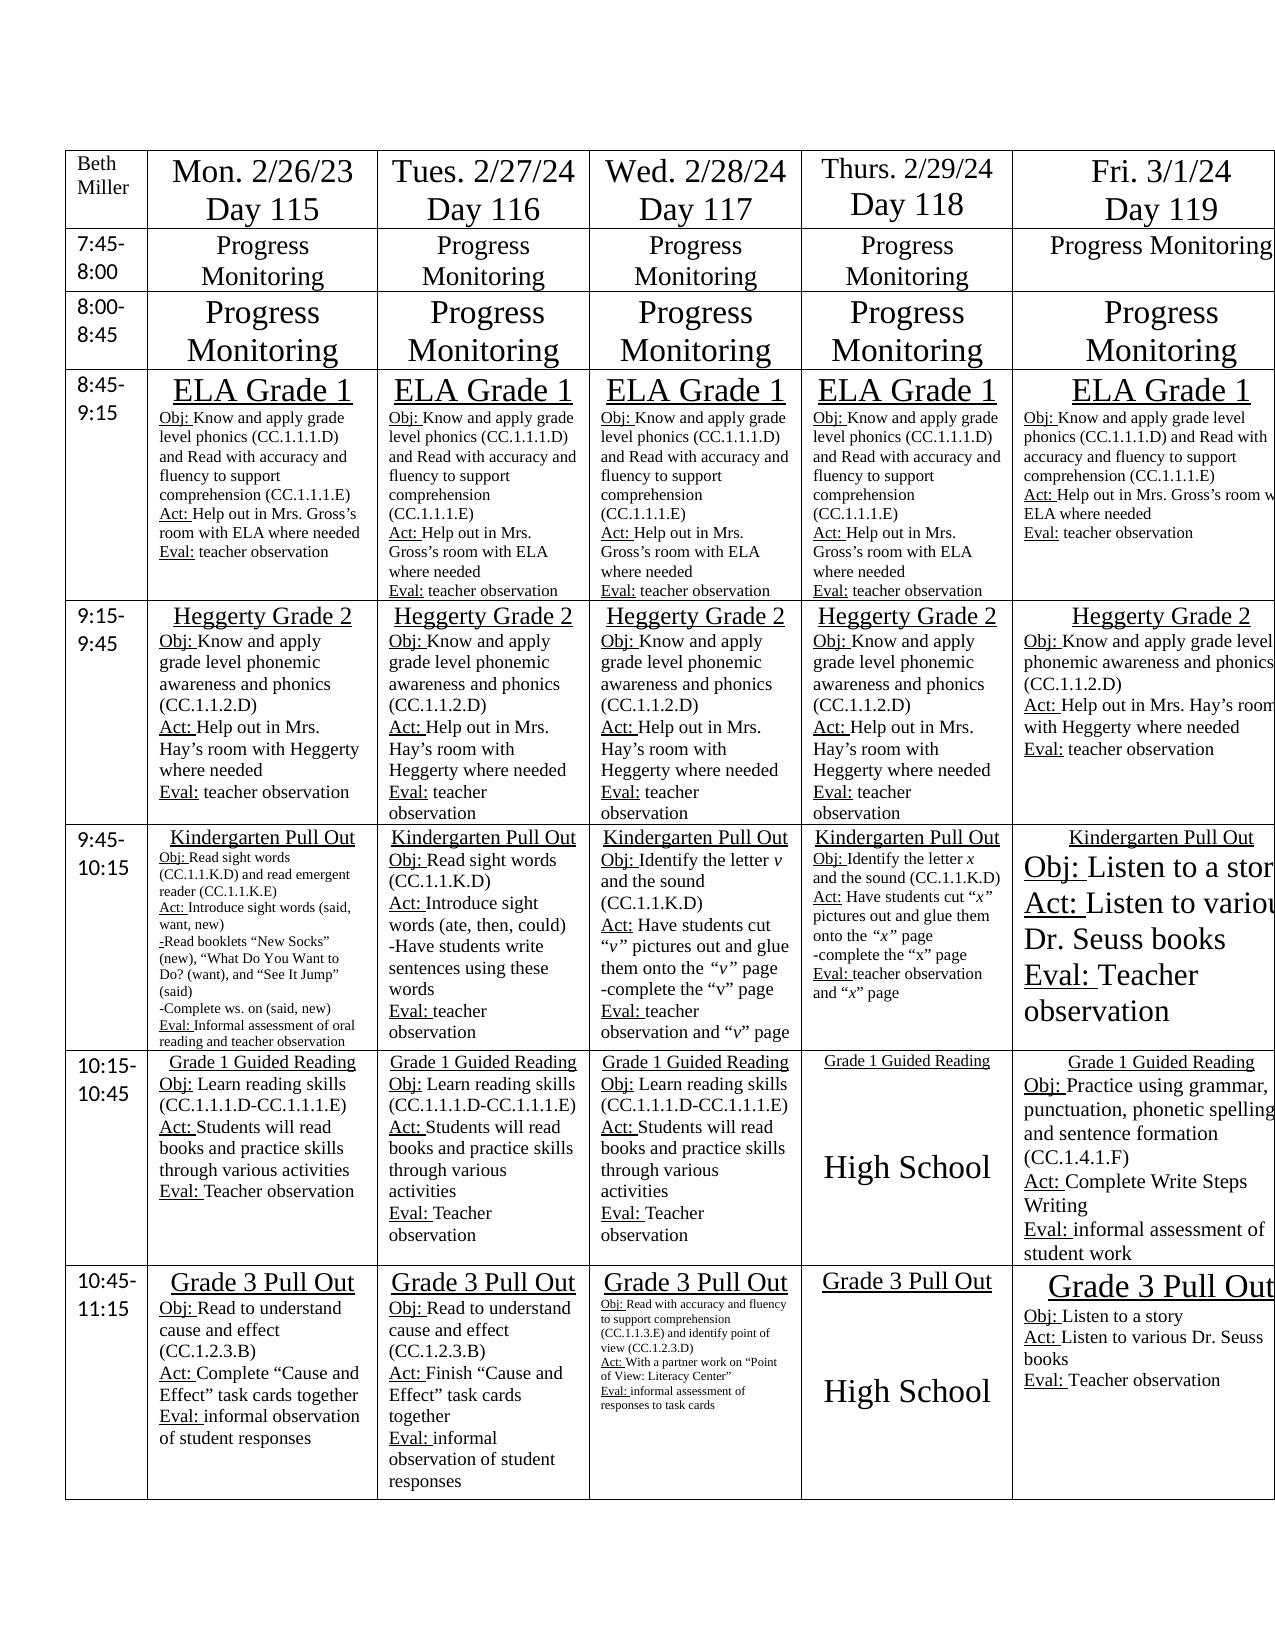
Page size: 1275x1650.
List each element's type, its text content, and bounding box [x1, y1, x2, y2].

table_cell Progress Monitoring [802, 229, 1012, 291]
table_cell Grade 3 Pull Out Obj: Read with accuracy and fluency to support comprehension (CC.1.1.3.E) and identify point of view (CC.1.2.3.D) Act: With a partner work on “Point of View: Literacy Center” Eval: informal assessment of responses to task cards [590, 1266, 801, 1498]
table_cell Progress Monitoring [802, 292, 1012, 369]
table_header Mon. 2/26/23 Day 115 [148, 151, 377, 228]
table_cell ELA Grade 1 Obj: Know and apply grade level phonics (CC.1.1.1.D) and Read with accuracy and fluency to support comprehension (CC.1.1.1.E) Act: Help out in Mrs. Gross’s room with ELA where needed Eval: teacher observation [148, 370, 377, 600]
table_cell Grade 1 Guided Reading Obj: Practice using grammar, punctuation, phonetic spelling, and sentence formation (CC.1.4.1.F) Act: Complete Write Steps Writing Eval: informal assessment of student work [1013, 1051, 1274, 1265]
table_cell Heggerty Grade 2 Obj: Know and apply grade level phonemic awareness and phonics (CC.1.1.2.D) Act: Help out in Mrs. Hay’s room with Heggerty where needed Eval: teacher observation [148, 601, 377, 824]
table_cell Kindergarten Pull Out Obj: Identify the letter x and the sound (CC.1.1.K.D) Act: Have students cut “x” pictures out and glue them onto the “x” page -complete the “x” page Eval: teacher observation and “x” page [802, 825, 1012, 1050]
table_header Beth Miller [66, 151, 147, 228]
table_cell 9:45-10:15 [66, 825, 147, 1050]
table_cell ELA Grade 1 Obj: Know and apply grade level phonics (CC.1.1.1.D) and Read with accuracy and fluency to support comprehension (CC.1.1.1.E) Act: Help out in Mrs. Gross’s room with ELA where needed Eval: teacher observation [802, 370, 1012, 600]
table_cell Grade 1 Guided Reading Obj: Learn reading skills (CC.1.1.1.D-CC.1.1.1.E) Act: Students will read books and practice skills through various activities Eval: Teacher observation [378, 1051, 589, 1265]
table_cell 9:15-9:45 [66, 601, 147, 824]
table_cell Progress Monitoring [378, 229, 589, 291]
table_cell ELA Grade 1 Obj: Know and apply grade level phonics (CC.1.1.1.D) and Read with accuracy and fluency to support comprehension (CC.1.1.1.E) Act: Help out in Mrs. Gross’s room with ELA where needed Eval: teacher observation [590, 370, 801, 600]
table_header Tues. 2/27/24 Day 116 [378, 151, 589, 228]
table_cell Progress Monitoring [148, 229, 377, 291]
table_cell Heggerty Grade 2 Obj: Know and apply grade level phonemic awareness and phonics (CC.1.1.2.D) Act: Help out in Mrs. Hay’s room with Heggerty where needed Eval: teacher observation [1013, 601, 1274, 824]
table_cell Heggerty Grade 2 Obj: Know and apply grade level phonemic awareness and phonics (CC.1.1.2.D) Act: Help out in Mrs. Hay’s room with Heggerty where needed Eval: teacher observation [590, 601, 801, 824]
table_cell Progress Monitoring [590, 292, 801, 369]
table_cell Progress Monitoring [590, 229, 801, 291]
table_header Thurs. 2/29/24 Day 118 [802, 151, 1012, 228]
table_header Wed. 2/28/24 Day 117 [590, 151, 801, 228]
table_cell Kindergarten Pull Out Obj: Identify the letter v and the sound (CC.1.1.K.D) Act: Have students cut “v” pictures out and glue them onto the “v” page -complete the “v” page Eval: teacher observation and “v” page [590, 825, 801, 1050]
table_cell Grade 3 Pull Out Obj: Listen to a story Act: Listen to various Dr. Seuss books Eval: Teacher observation [1013, 1266, 1274, 1498]
table_cell 10:45-11:15 [66, 1266, 147, 1498]
table_cell 8:45-9:15 [66, 370, 147, 600]
table_cell Grade 1 Guided Reading Obj: Learn reading skills (CC.1.1.1.D-CC.1.1.1.E) Act: Students will read books and practice skills through various activities Eval: Teacher observation [148, 1051, 377, 1265]
table_cell ELA Grade 1 Obj: Know and apply grade level phonics (CC.1.1.1.D) and Read with accuracy and fluency to support comprehension (CC.1.1.1.E) Act: Help out in Mrs. Gross’s room with ELA where needed Eval: teacher observation [1013, 370, 1274, 600]
table_cell Heggerty Grade 2 Obj: Know and apply grade level phonemic awareness and phonics (CC.1.1.2.D) Act: Help out in Mrs. Hay’s room with Heggerty where needed Eval: teacher observation [802, 601, 1012, 824]
table_header Fri. 3/1/24 Day 119 [1013, 151, 1274, 228]
table_cell Grade 1 Guided Reading High School [802, 1051, 1012, 1265]
table_cell Progress Monitoring [148, 292, 377, 369]
table_cell Grade 3 Pull Out Obj: Read to understand cause and effect (CC.1.2.3.B) Act: Complete “Cause and Effect” task cards together Eval: informal observation of student responses [148, 1266, 377, 1498]
table_cell Grade 3 Pull Out High School [802, 1266, 1012, 1498]
table_cell Kindergarten Pull Out Obj: Read sight words (CC.1.1.K.D) Act: Introduce sight words (ate, then, could) -Have students write sentences using these words Eval: teacher observation [378, 825, 589, 1050]
table_cell 7:45-8:00 [66, 229, 147, 291]
table_cell Grade 3 Pull Out Obj: Read to understand cause and effect (CC.1.2.3.B) Act: Finish “Cause and Effect” task cards together Eval: informal observation of student responses [378, 1266, 589, 1498]
table_cell Kindergarten Pull Out Obj: Read sight words (CC.1.1.K.D) and read emergent reader (CC.1.1.K.E) Act: Introduce sight words (said, want, new) -Read booklets “New Socks” (new), “What Do You Want to Do? (want), and “See It Jump” (said) -Complete ws. on (said, new) Eval: Informal assessment of oral reading and teacher observation [148, 825, 377, 1050]
table_cell 10:15-10:45 [66, 1051, 147, 1265]
table_cell Heggerty Grade 2 Obj: Know and apply grade level phonemic awareness and phonics (CC.1.1.2.D) Act: Help out in Mrs. Hay’s room with Heggerty where needed Eval: teacher observation [378, 601, 589, 824]
table_cell Progress Monitoring [1013, 229, 1274, 291]
table_cell ELA Grade 1 Obj: Know and apply grade level phonics (CC.1.1.1.D) and Read with accuracy and fluency to support comprehension (CC.1.1.1.E) Act: Help out in Mrs. Gross’s room with ELA where needed Eval: teacher observation [378, 370, 589, 600]
table_cell 8:00-8:45 [66, 292, 147, 369]
table_cell Kindergarten Pull Out Obj: Listen to a story Act: Listen to various Dr. Seuss books Eval: Teacher observation [1013, 825, 1274, 1050]
table_cell Progress Monitoring [378, 292, 589, 369]
table_cell Grade 1 Guided Reading Obj: Learn reading skills (CC.1.1.1.D-CC.1.1.1.E) Act: Students will read books and practice skills through various activities Eval: Teacher observation [590, 1051, 801, 1265]
table_cell Progress Monitoring [1013, 292, 1274, 369]
